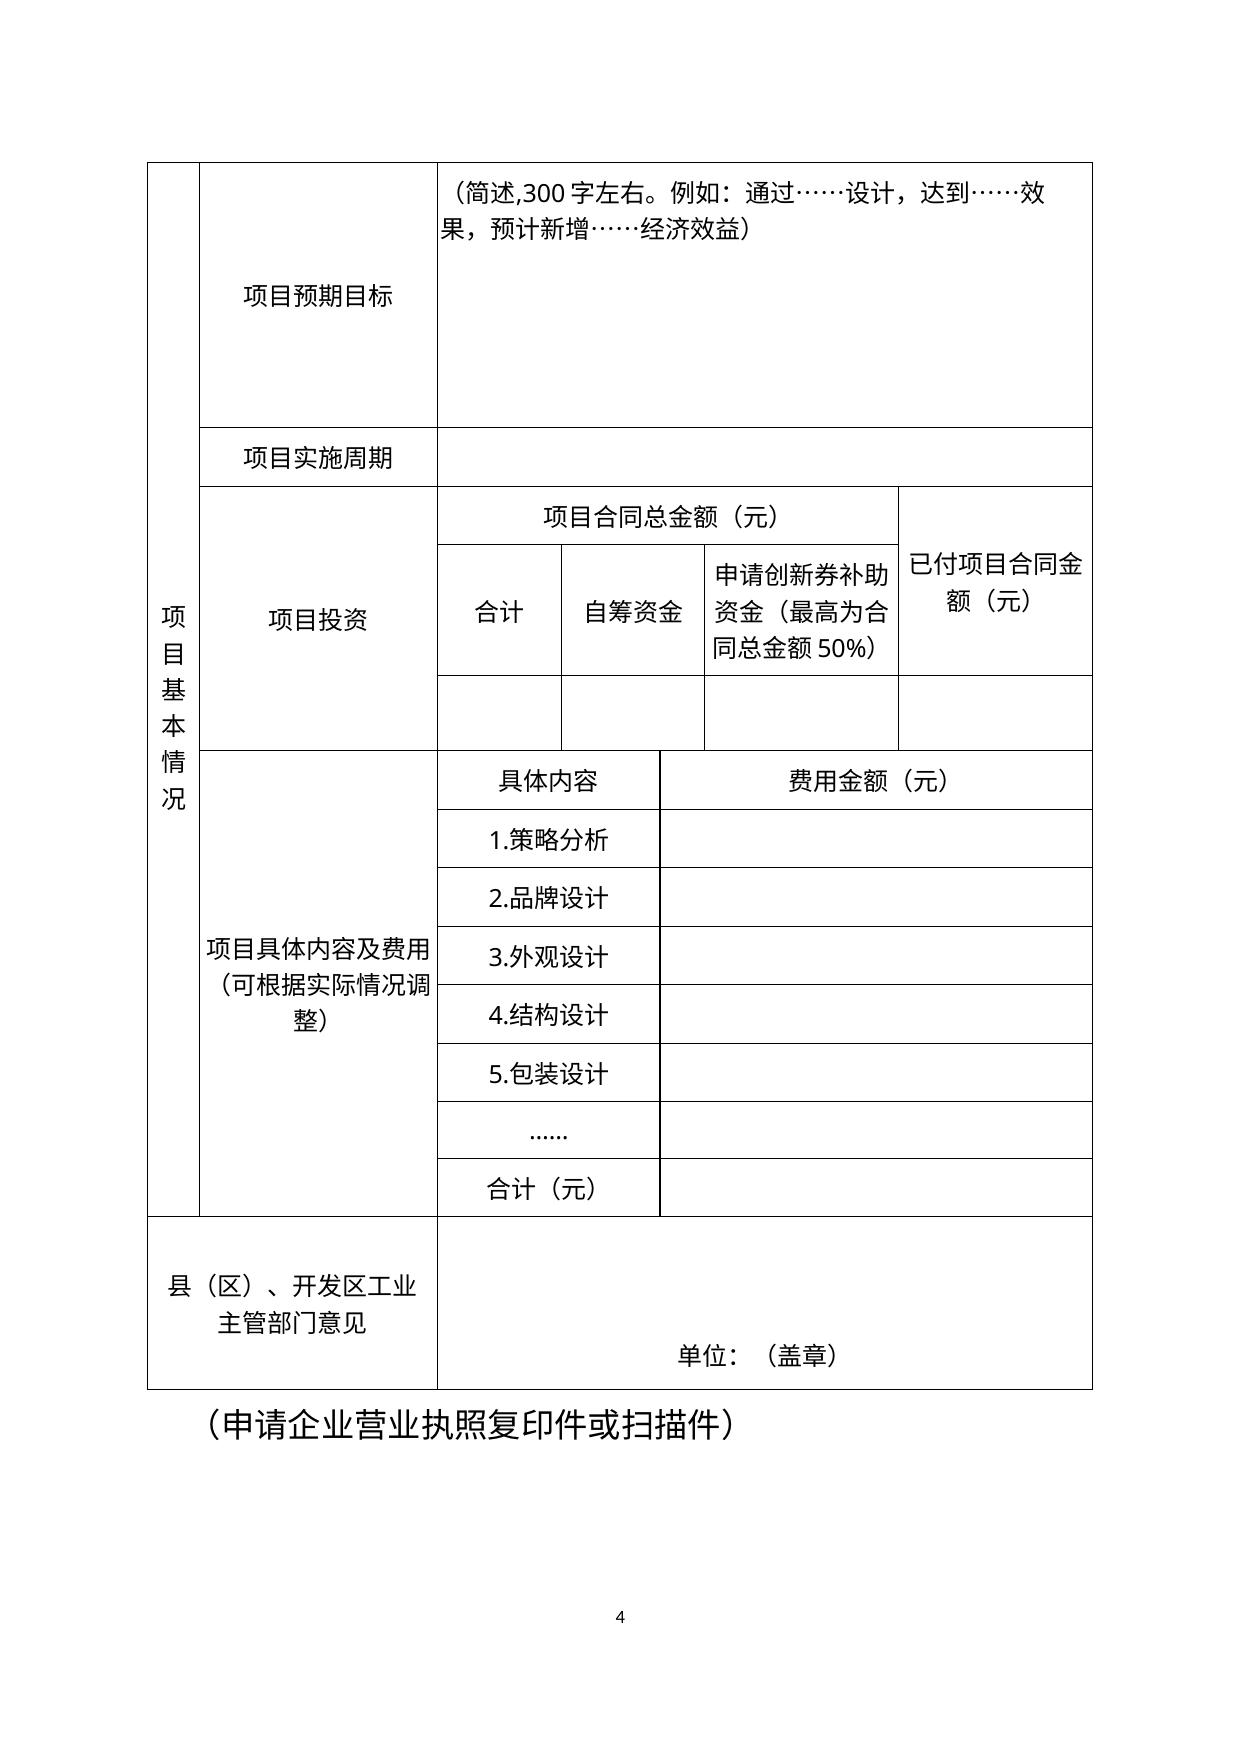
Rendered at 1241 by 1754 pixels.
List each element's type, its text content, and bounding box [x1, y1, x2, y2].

table_cell [661, 1102, 1092, 1158]
text （申请企业营业执照复印件或扫描件） [187, 1390, 1053, 1455]
table_cell 2.品牌设计 [438, 868, 659, 926]
table_cell 项目基本情况 [148, 163, 199, 1216]
table_cell （简述,300字左右。例如：通过……设计，达到……效果，预计新增……经济效益） [438, 163, 1092, 427]
table_cell …… [438, 1102, 659, 1158]
table_cell [438, 676, 561, 750]
table_cell 单位：（盖章） [438, 1217, 1092, 1389]
table_cell [661, 810, 1092, 867]
table_cell [661, 985, 1092, 1043]
table_cell 3.外观设计 [438, 927, 659, 984]
table_cell 5.包装设计 [438, 1044, 659, 1101]
table_cell 项目投资 [200, 487, 437, 750]
table_cell 4.结构设计 [438, 985, 659, 1043]
table_cell [661, 868, 1092, 926]
table_cell 自筹资金 [562, 545, 704, 675]
table_cell [438, 428, 1092, 486]
table_cell [661, 1159, 1092, 1216]
table_cell 项目预期目标 [200, 163, 437, 427]
table_cell 合计（元） [438, 1159, 659, 1216]
table_cell 已付项目合同金额（元） [899, 487, 1092, 675]
table_cell 项目合同总金额（元） [438, 487, 898, 544]
table_cell 具体内容 [438, 751, 659, 808]
table_cell 1.策略分析 [438, 810, 659, 867]
table_cell [661, 927, 1092, 984]
table_cell 合计 [438, 545, 561, 675]
table_cell [661, 1044, 1092, 1101]
table_cell 申请创新券补助资金（最高为合同总金额50%） [705, 545, 898, 675]
table_cell 县（区）、开发区工业 主管部门意见 [148, 1217, 437, 1389]
table_cell 项目具体内容及费用 （可根据实际情况调整） [200, 751, 437, 1216]
table_cell [562, 676, 704, 750]
table_cell 费用金额（元） [661, 751, 1092, 808]
table_cell [705, 676, 898, 750]
table_cell 项目实施周期 [200, 428, 437, 486]
table_cell [899, 676, 1092, 750]
